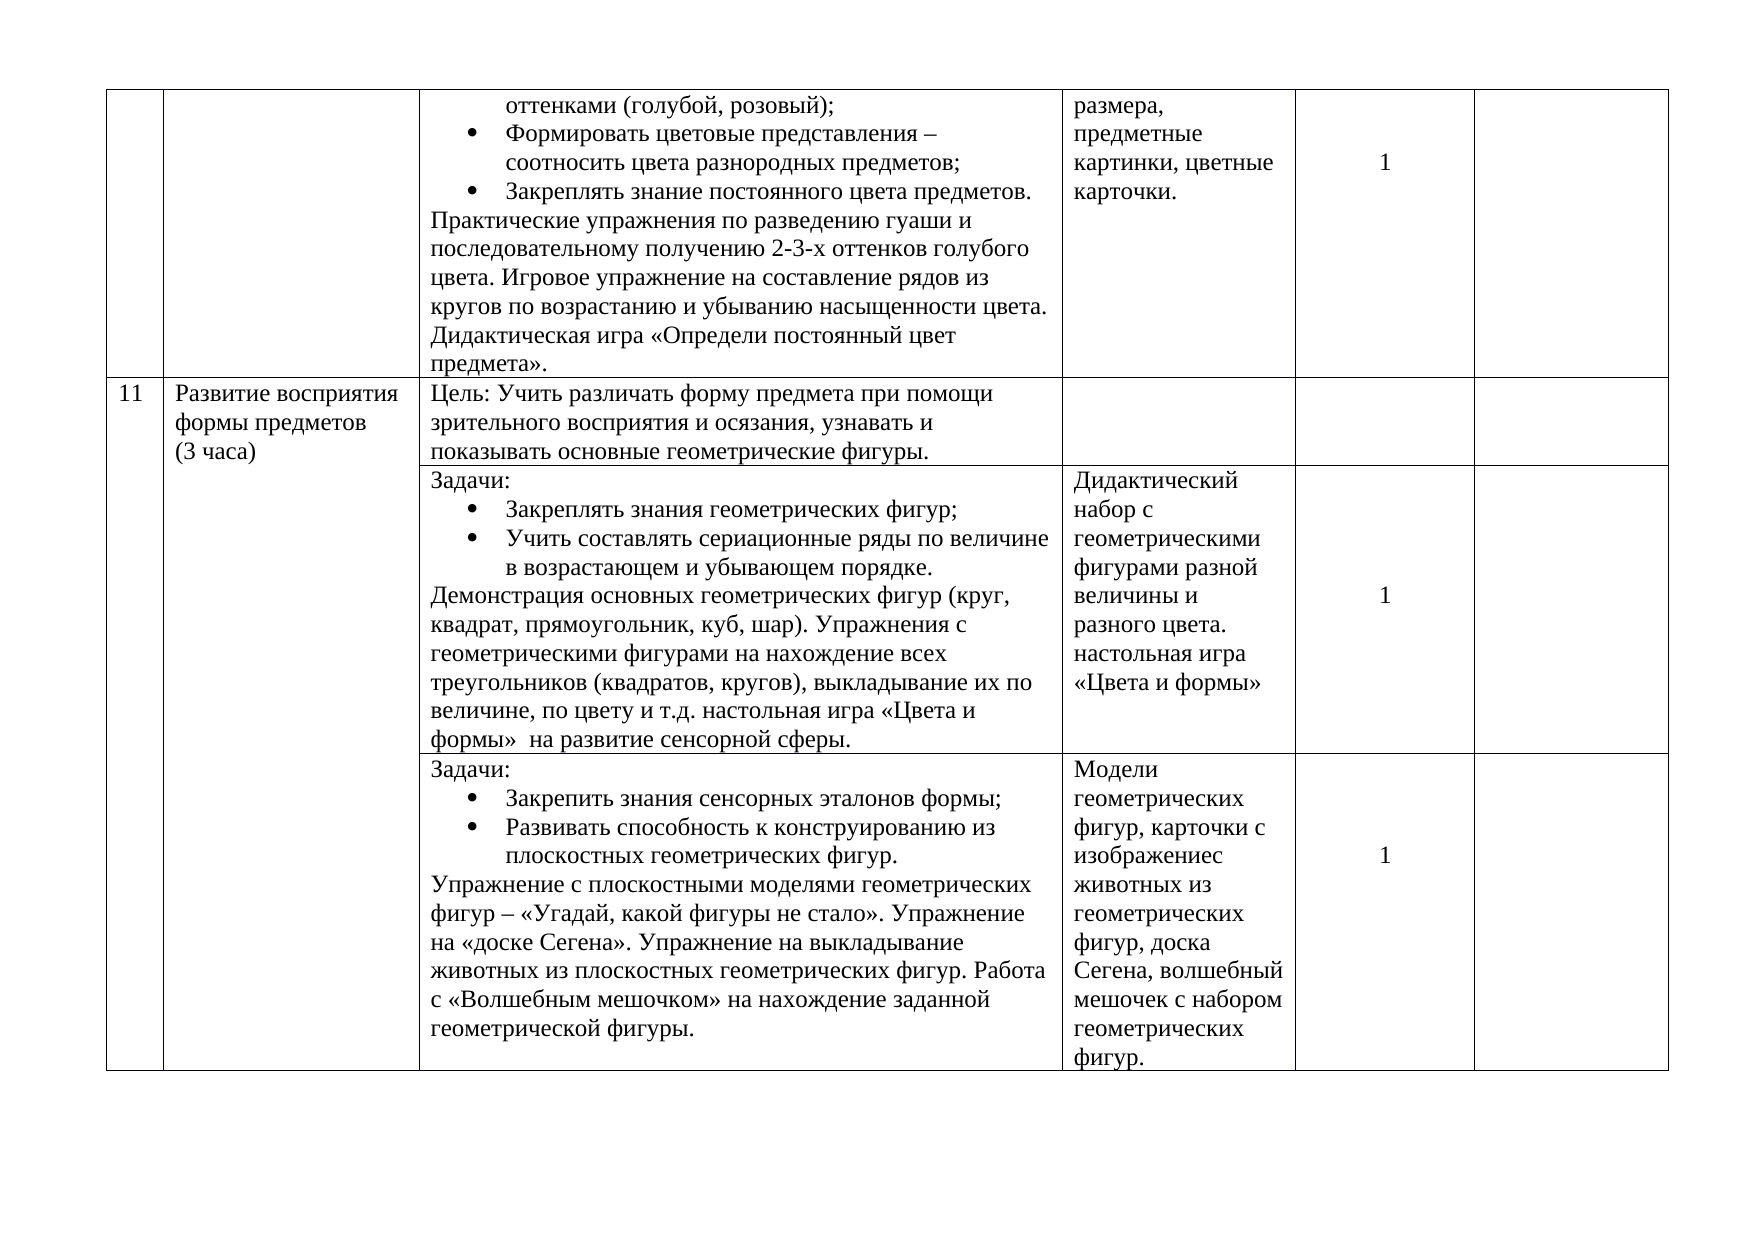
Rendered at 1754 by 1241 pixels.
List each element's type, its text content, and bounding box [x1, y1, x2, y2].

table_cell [420, 90, 1062, 377]
table_cell Цель: Учить различать форму предмета при помощи зрительного восприятия и осязания, узнавать и показывать основные геометрические фигуры. [420, 378, 1062, 464]
table_cell [1475, 378, 1668, 464]
table_cell [1475, 754, 1668, 1070]
table_cell Задачи: Закрепить знания сенсорных эталонов формы; Развивать способность к конструированию из плоскостных геометрических фигур. Упражнение с плоскостными моделями геометрических фигур – «Угадай, какой фигуры не стало». Упражнение на «доске Сегена». Упражнение на выкладывание животных из плоскостных геометрических фигур. Работа с «Волшебным мешочком» на нахождение заданной геометрической фигуры. [420, 754, 1062, 1070]
table_cell [1296, 378, 1474, 464]
table_cell [1475, 466, 1668, 753]
table_cell Модели геометрических фигур, карточки с изображениес животных из геометрических фигур, доска Сегена, волшебный мешочек с набором геометрических фигур. [1063, 754, 1295, 1070]
table_cell Задачи: Закреплять знания геометрических фигур; Учить составлять сериационные ряды по величине в возрастающем и убывающем порядке. Демонстрация основных геометрических фигур (круг, квадрат, прямоугольник, куб, шар). Упражнения с геометрическими фигурами на нахождение всех треугольников (квадратов, кругов), выкладывание их по величине, по цвету и т.д. настольная игра «Цвета и формы» на развитие сенсорной сферы. [420, 466, 1062, 753]
table_cell Развитие восприятия формы предметов (3 часа) [164, 378, 419, 1070]
table_cell [1063, 378, 1295, 464]
table_cell 1 [1296, 90, 1474, 377]
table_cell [1063, 90, 1295, 377]
table_cell [1475, 90, 1668, 377]
table_cell 1 [1296, 466, 1474, 753]
table_cell 1 [1296, 754, 1474, 1070]
table_cell Дидактический набор с геометрическими фигурами разной величины и разного цвета. настольная игра «Цвета и формы» [1063, 466, 1295, 753]
table_cell 11 [107, 378, 163, 1070]
